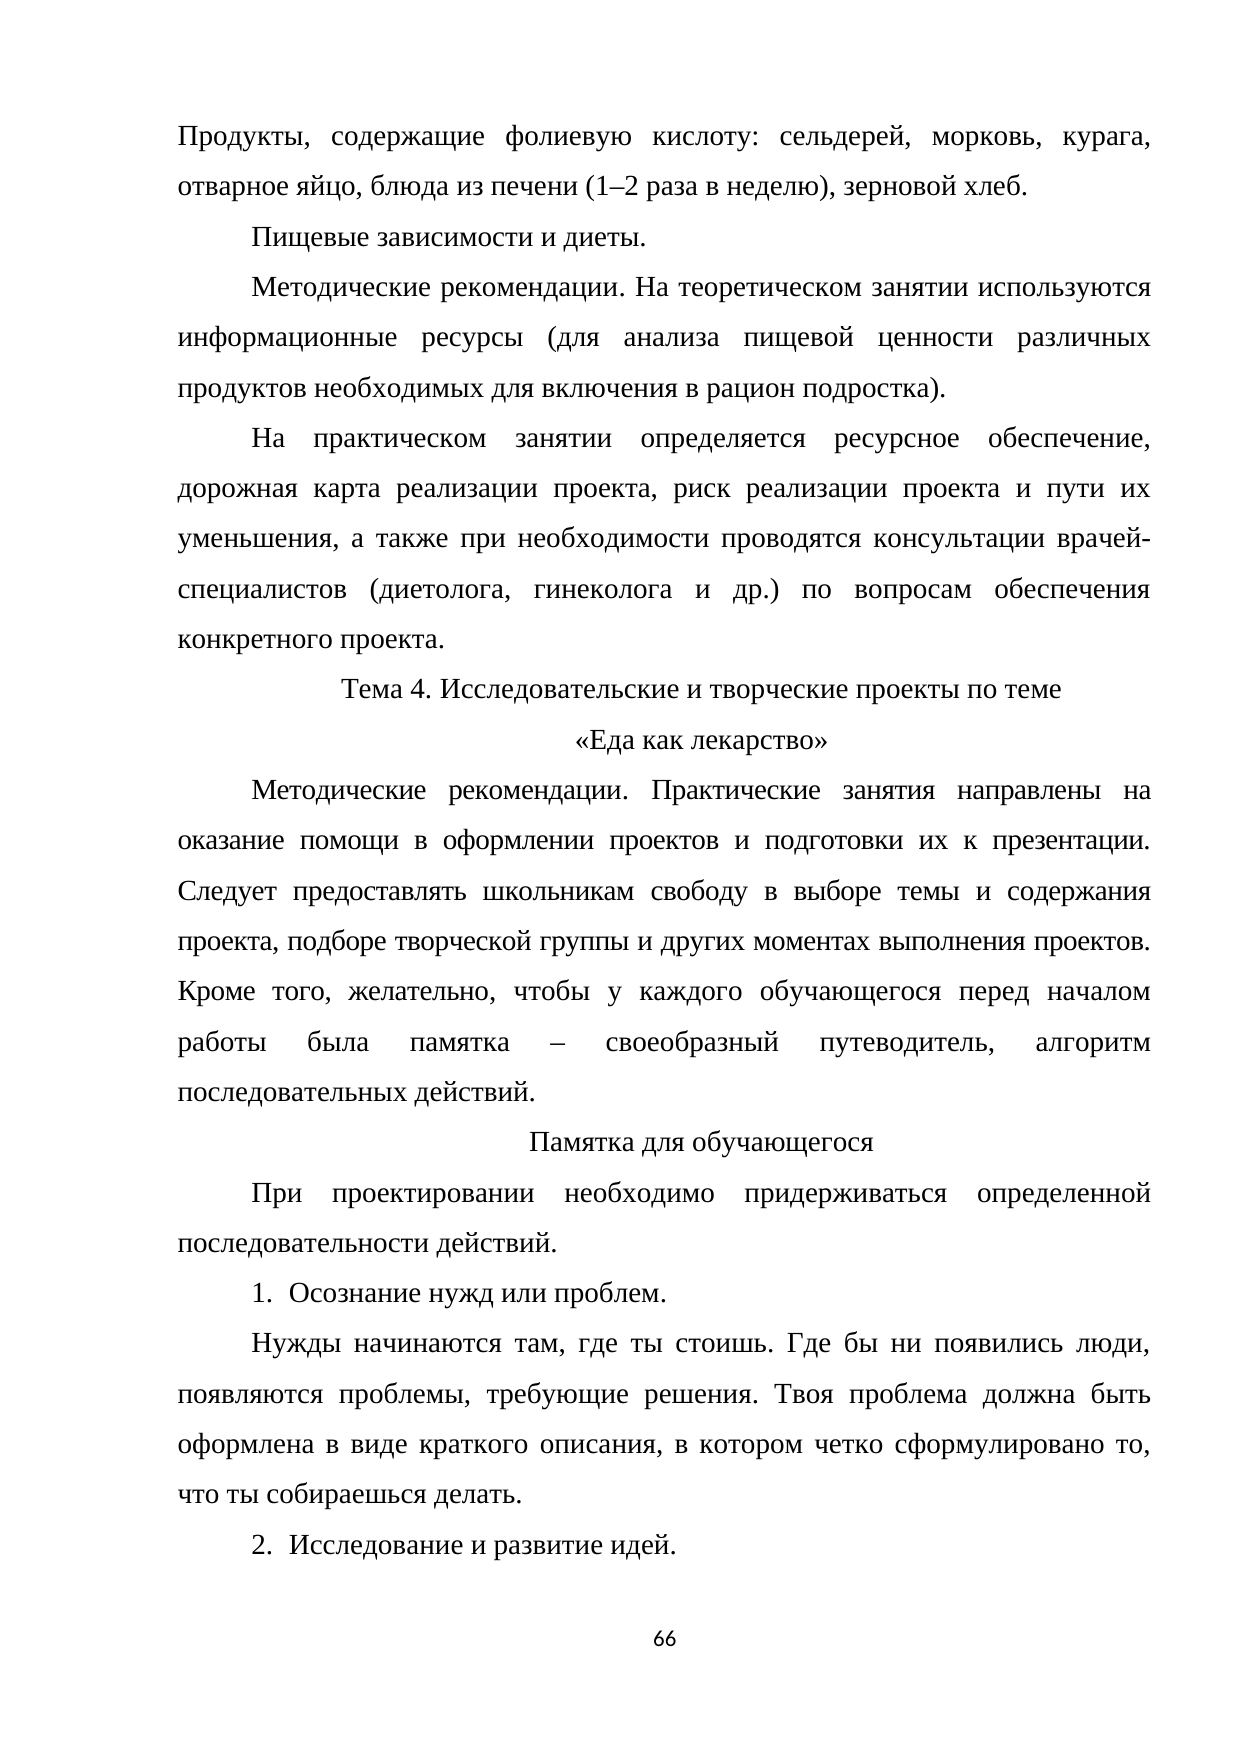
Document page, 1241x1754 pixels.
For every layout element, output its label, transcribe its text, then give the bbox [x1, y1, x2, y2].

text Методические рекомендации. На теоретическом занятии используются информационные ресурсы (для анализа пищевой ценности различных продуктов необходимых для включения в рацион подростка). [177, 269, 1152, 403]
text Нужды начинаются там, где ты стоишь. Где бы ни появились люди, появляются проблемы, требующие решения. Твоя проблема должна быть оформлена в виде краткого описания, в котором четко сформулировано то, что ты собираешься делать. [177, 1326, 1152, 1510]
text При проектировании необходимо придерживаться определенной последовательности действий. [177, 1175, 1152, 1258]
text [177, 118, 1152, 202]
list Осознание нужд или проблем. [251, 1275, 1152, 1309]
text Методические рекомендации. Практические занятия направлены на оказание помощи в оформлении проектов и подготовки их к презентации. Следует предоставлять школьникам свободу в выборе темы и содержания проекта, подборе творческой группы и других моментах выполнения проектов. Кроме того, желательно, чтобы у каждого обучающегося перед началом работы была памятка – своеобразный путеводитель, алгоритм последовательных действий. [177, 772, 1152, 1108]
text Пищевые зависимости и диеты. [177, 219, 1152, 252]
list Исследование и развитие идей. [251, 1527, 1152, 1560]
text На практическом занятии определяется ресурсное обеспечение, дорожная карта реализации проекта, риск реализации проекта и пути их уменьшения, а также при необходимости проводятся консультации врачей-специалистов (диетолога, гинеколога и др.) по вопросам обеспечения конкретного проекта. [177, 420, 1152, 655]
text Тема 4. Исследовательские и творческие проекты по теме [177, 672, 1152, 705]
text «Еда как лекарство» [177, 722, 1152, 755]
text Памятка для обучающегося [177, 1124, 1152, 1158]
